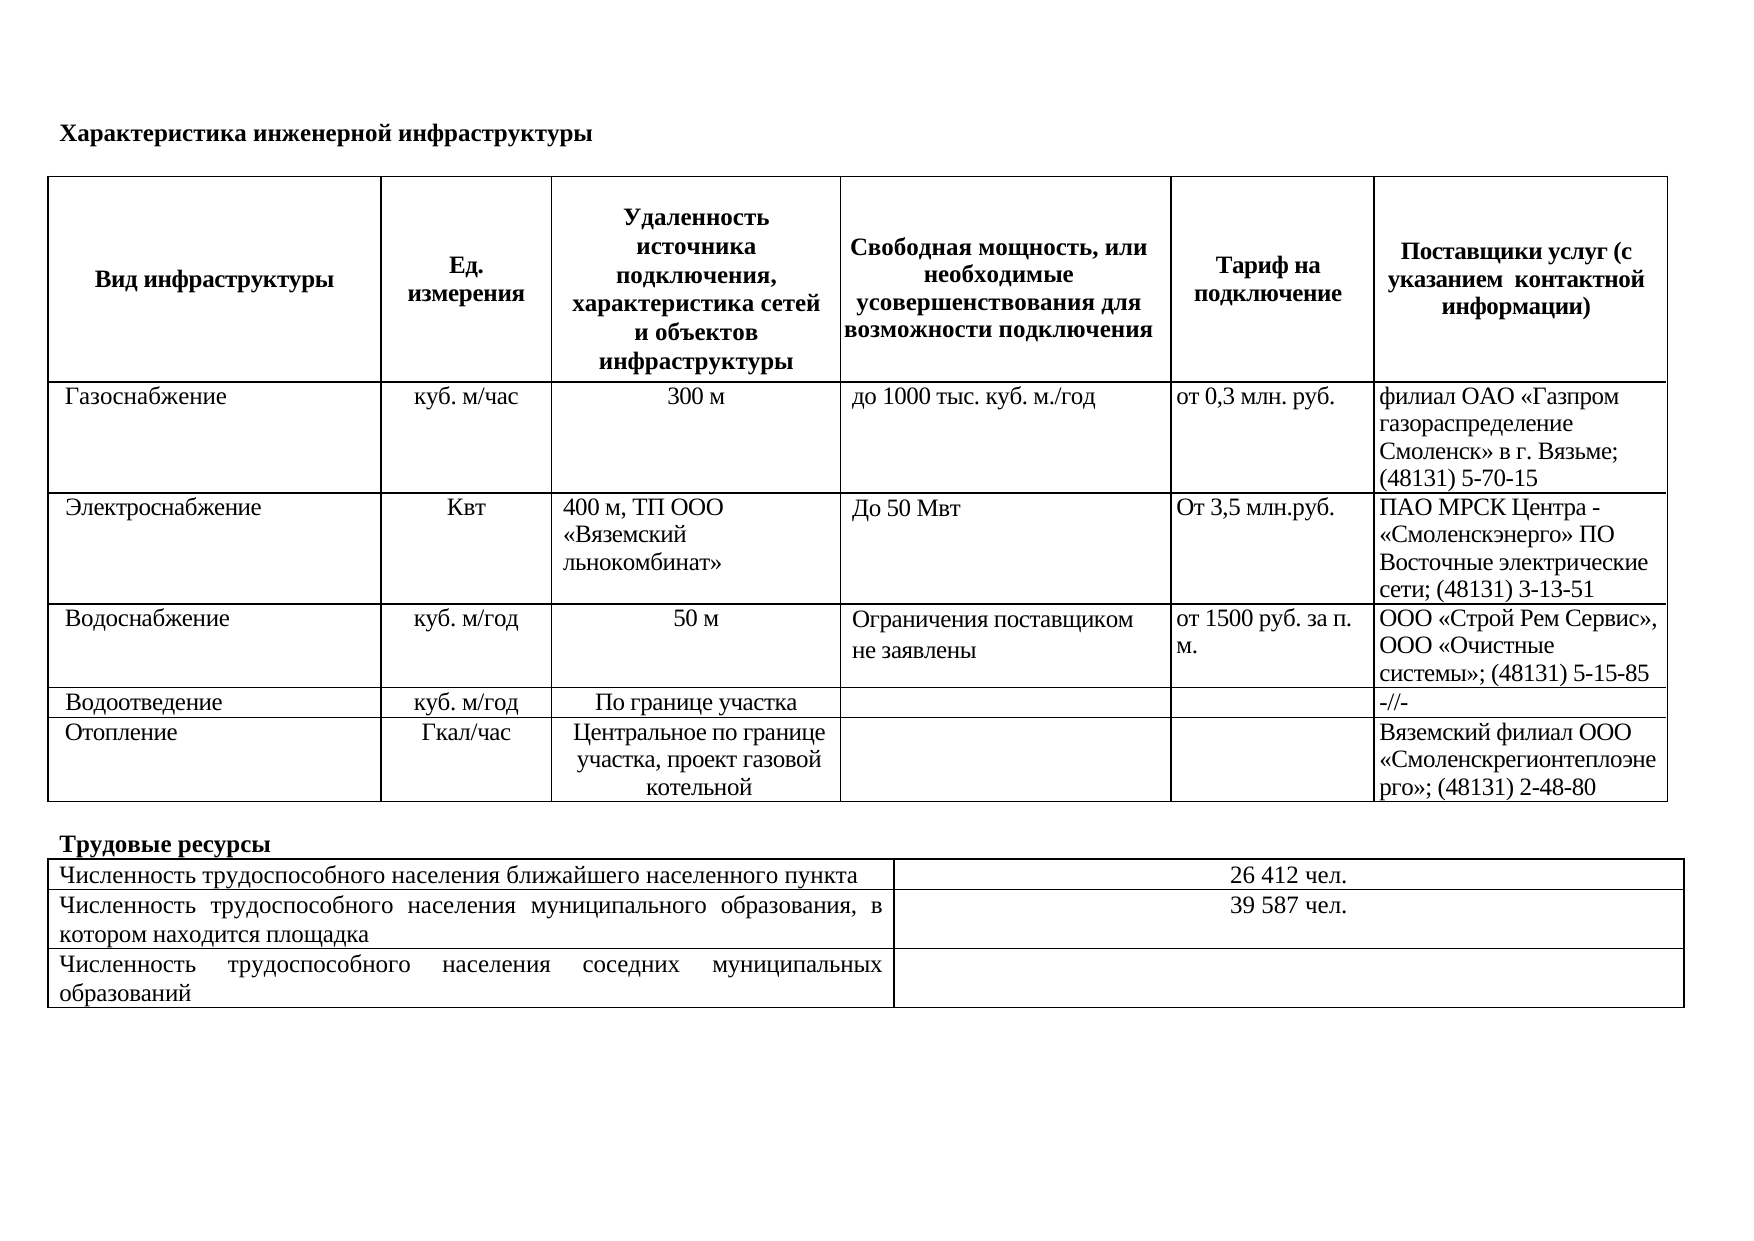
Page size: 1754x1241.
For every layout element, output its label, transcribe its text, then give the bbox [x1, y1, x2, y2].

table_cell до 1000 тыс. куб. м./год [841, 383, 1170, 492]
table_cell По границе участка [552, 688, 840, 717]
table_cell Водоснабжение [49, 605, 380, 687]
table_header Ед. измерения [382, 177, 551, 381]
table_cell Водоотведение [49, 688, 380, 717]
table_cell от 1500 руб. за п. м. [1172, 605, 1373, 687]
table_cell [895, 949, 1683, 1007]
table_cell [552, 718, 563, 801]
table_cell 39 587 чел. [895, 890, 1683, 947]
table_cell 400 м, ТП ООО «Вяземский льнокомбинат» [552, 494, 840, 603]
table_cell Электроснабжение [49, 494, 380, 603]
table_cell От 3,5 млн.руб. [1172, 494, 1373, 603]
table_cell куб. м/год [382, 688, 551, 717]
table_cell До 50 Мвт [841, 494, 1170, 603]
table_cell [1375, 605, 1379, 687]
table_cell куб. м/год [382, 605, 551, 687]
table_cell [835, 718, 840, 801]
table_header Тариф на подключение [1172, 177, 1373, 381]
table_cell [1368, 688, 1373, 717]
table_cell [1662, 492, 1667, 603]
table_cell Численность трудоспособного населения муниципального образования, в котором находится площадка [49, 890, 893, 947]
table_cell Газоснабжение [49, 383, 380, 492]
table_cell -//- [1375, 687, 1667, 717]
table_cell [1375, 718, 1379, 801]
table_cell [1172, 718, 1373, 801]
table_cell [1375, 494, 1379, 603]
table_cell Квт [382, 494, 551, 603]
table_header Поставщики услуг (с указанием контактной информации) [1375, 177, 1667, 381]
table_cell Ограничения поставщиком не заявлены [841, 605, 1170, 687]
table_header 26 412 чел. [895, 860, 1683, 888]
table_header Вид инфраструктуры [49, 177, 380, 381]
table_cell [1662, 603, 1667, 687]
table_header Свободная мощность, или необходимые усовершенствования для возможности подключения [841, 177, 1170, 381]
table_cell от 0,3 млн. руб. [1172, 383, 1373, 492]
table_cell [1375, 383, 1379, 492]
table_cell Численность трудоспособного населения соседних муниципальных образований [49, 949, 893, 1007]
table_cell [1172, 688, 1176, 717]
table_cell [1160, 688, 1170, 717]
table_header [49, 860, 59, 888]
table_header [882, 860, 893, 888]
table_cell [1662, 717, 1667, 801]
table_cell [841, 718, 1170, 801]
table_cell Гкал/час [382, 718, 551, 801]
table_cell [841, 688, 852, 717]
table_cell Отопление [49, 718, 380, 801]
table_header Удаленность источника подключения, характеристика сетей и объектов инфраструктуры [552, 177, 840, 381]
table_cell 50 м [552, 605, 840, 687]
table_cell 300 м [552, 383, 840, 492]
text Характеристика инженерной инфраструктуры [59, 118, 1695, 147]
text Трудовые ресурсы [59, 831, 1695, 858]
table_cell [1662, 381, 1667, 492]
table_cell куб. м/час [382, 383, 551, 492]
